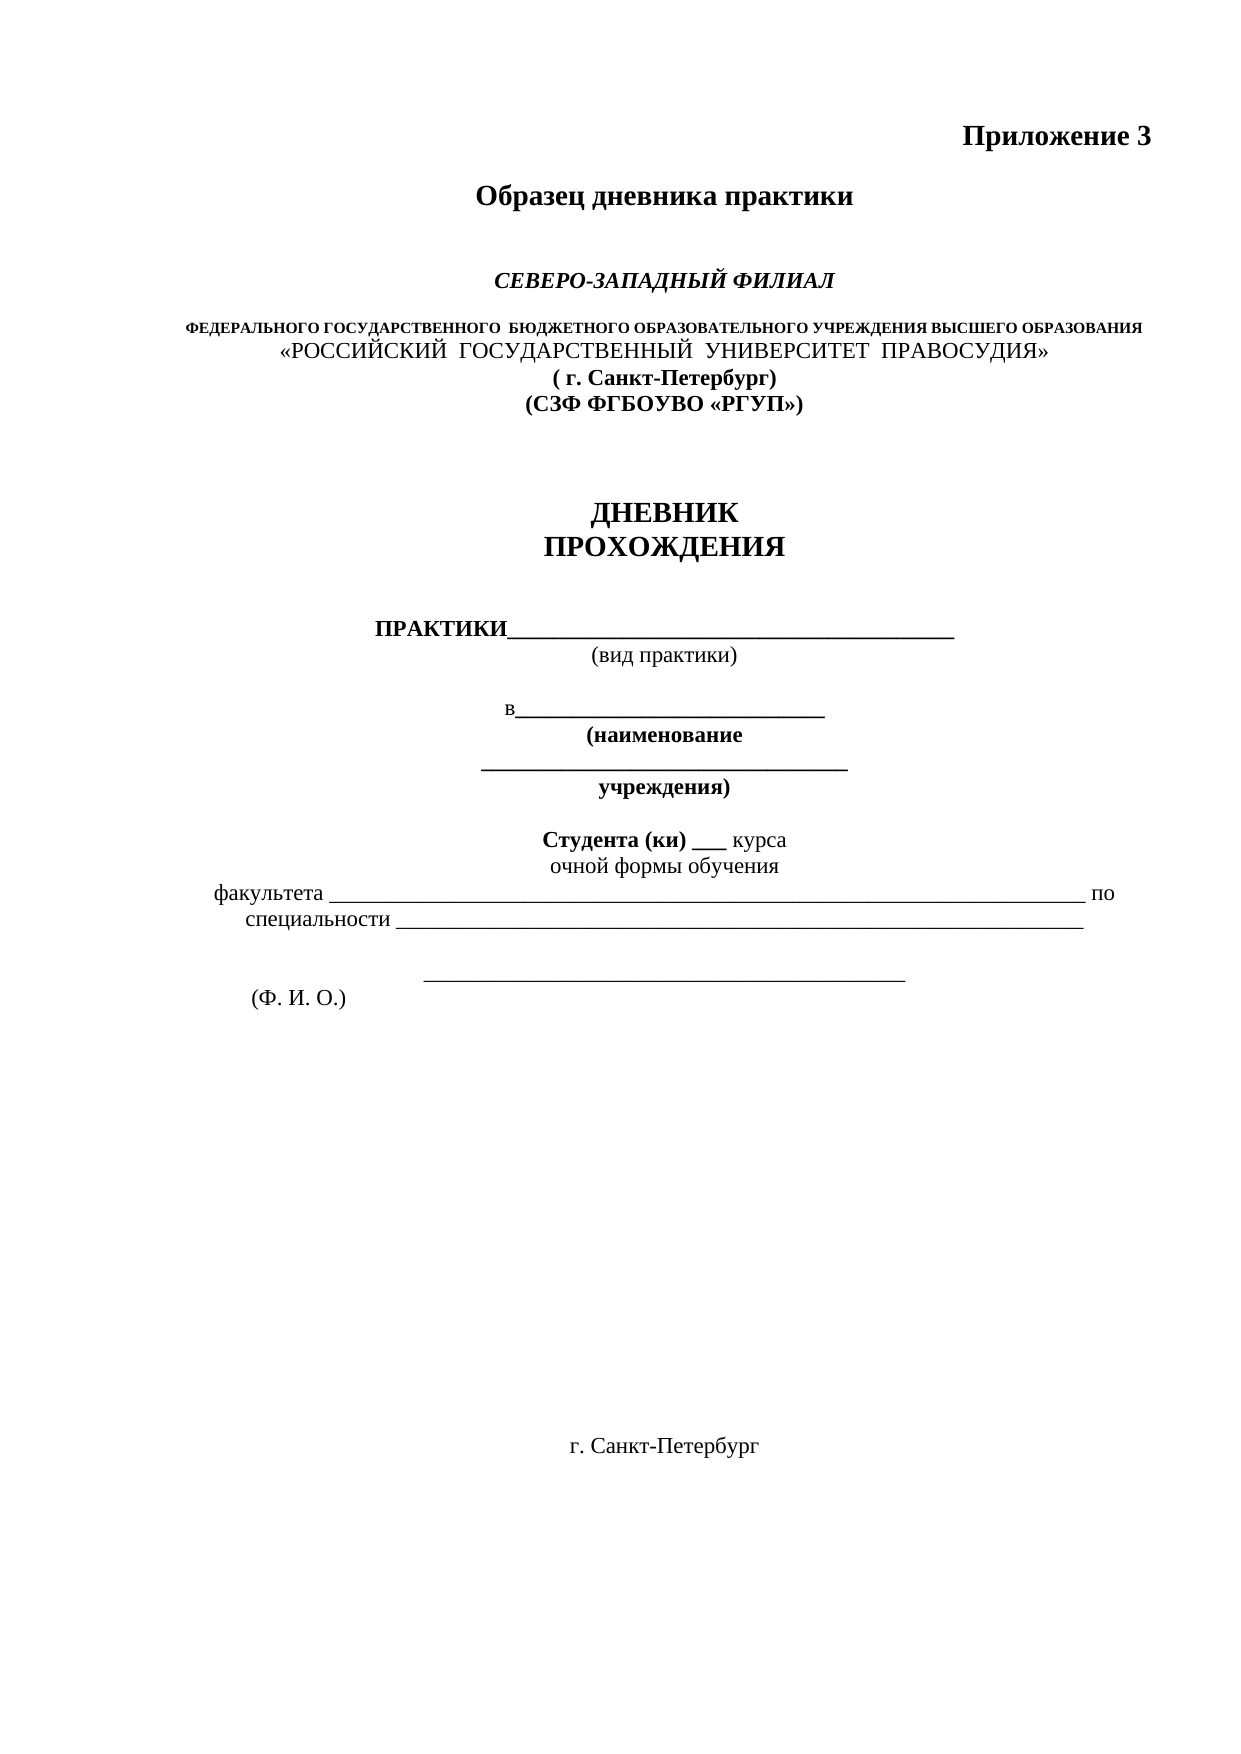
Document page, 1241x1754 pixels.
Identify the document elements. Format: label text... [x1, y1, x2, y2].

text ФЕДЕРАЛЬНОГО ГОСУДАРСТВЕННОГО БЮДЖЕТНОГО ОБРАЗОВАТЕЛЬНОГО УЧРЕЖДЕНИЯ ВЫСШЕГО ОБРАЗОВАНИЯ [177, 319, 1152, 337]
text Приложение 3 [177, 118, 1152, 152]
text ( г. Санкт-Петербург) [177, 364, 1152, 390]
text в___________________________ [177, 694, 1152, 721]
text ПРОХОЖДЕНИЯ [177, 529, 1152, 562]
text __________________________________________ [177, 958, 1152, 984]
text ПРАКТИКИ_______________________________________ [177, 615, 1152, 642]
text (вид практики) [177, 642, 1152, 668]
text учреждения) [177, 773, 1152, 800]
text (Ф. И. О.) [177, 984, 1152, 1011]
text (СЗФ ФГБОУВО «РГУП») [177, 390, 1152, 416]
text СЕВЕРО-ЗАПАДНЫЙ ФИЛИАЛ [177, 267, 1152, 293]
text г. Санкт-Петербург [177, 1432, 1152, 1458]
text ________________________________ [177, 747, 1152, 773]
text «РОССИЙСКИЙ ГОСУДАРСТВЕННЫЙ УНИВЕРСИТЕТ ПРАВОСУДИЯ» [177, 337, 1152, 364]
text Образец дневника практики [177, 178, 1152, 212]
text ДНЕВНИК [177, 495, 1152, 529]
text Студента (ки) ___ курса [177, 826, 1152, 852]
text очной формы обучения [177, 852, 1152, 879]
text факультета __________________________________________________________________ по специальности ____________________________________________________________ [177, 879, 1152, 931]
text (наименование [177, 721, 1152, 747]
